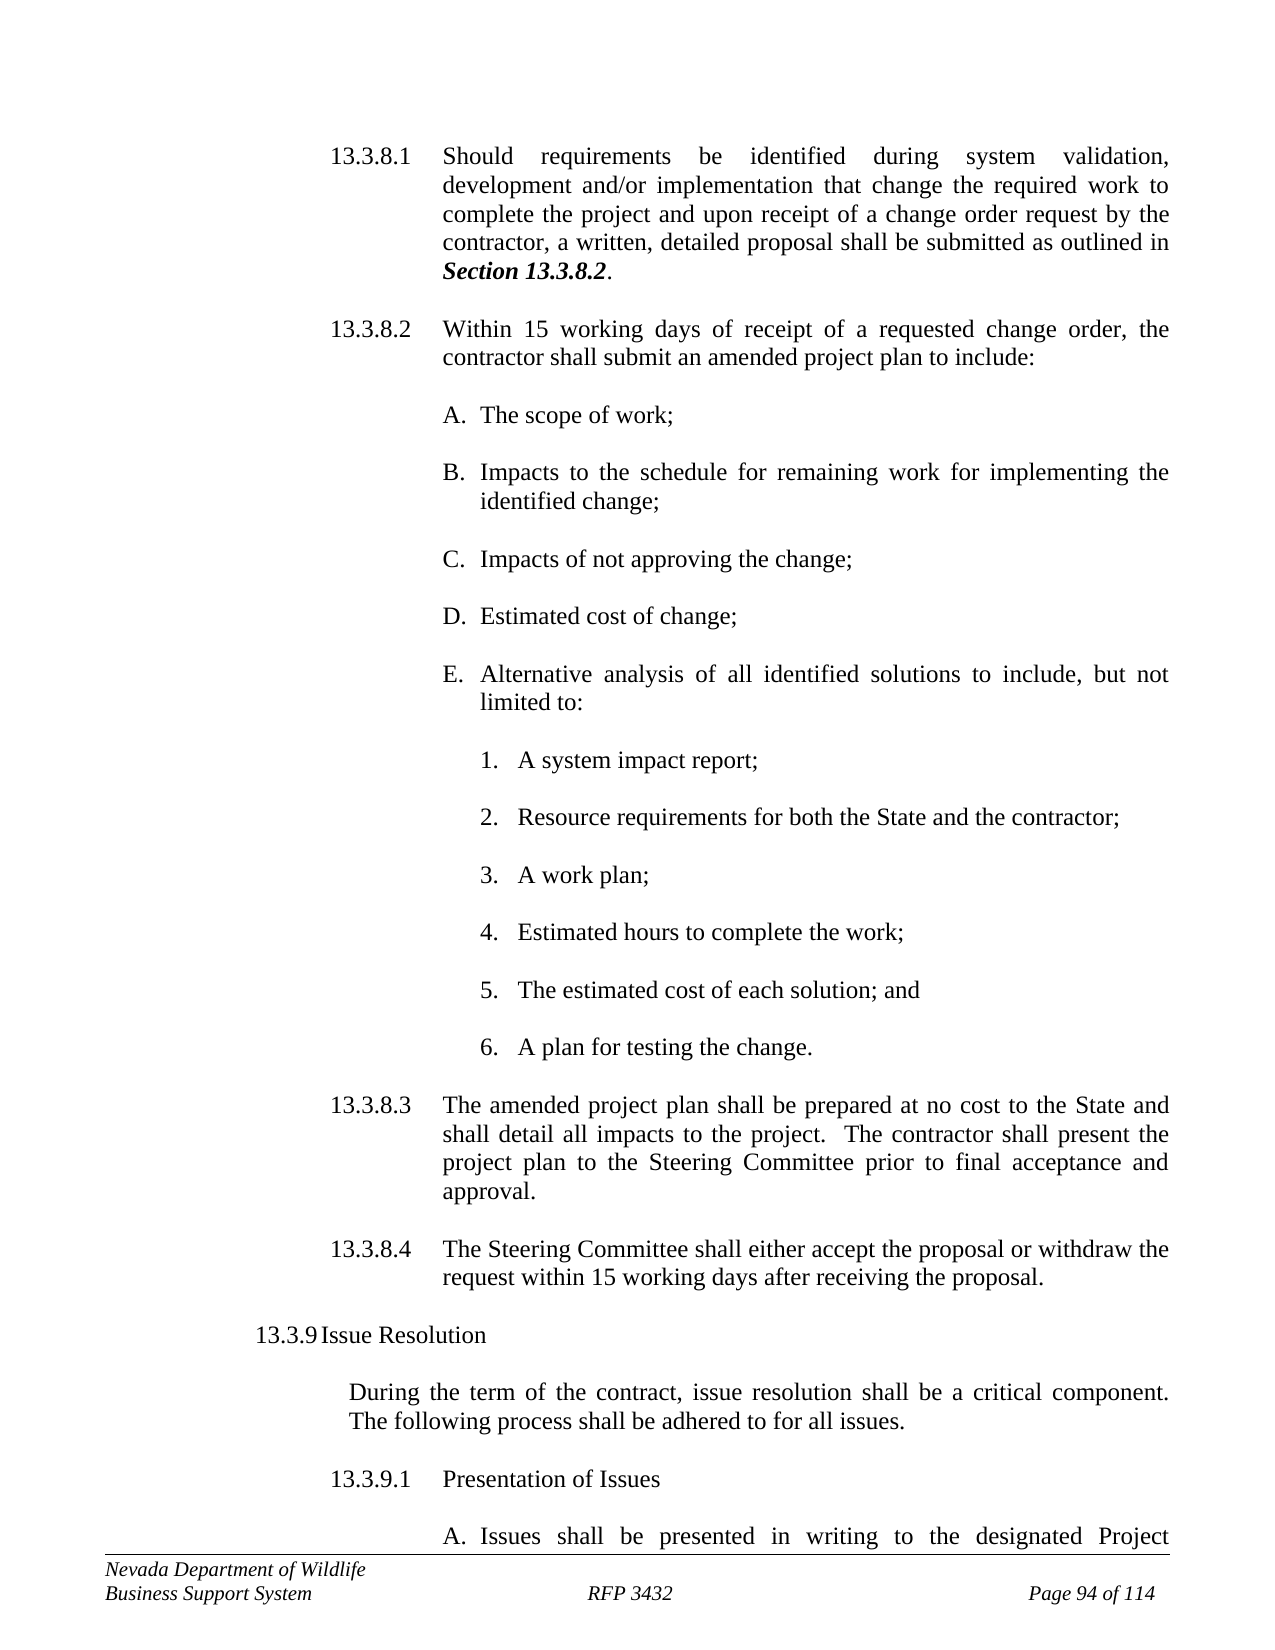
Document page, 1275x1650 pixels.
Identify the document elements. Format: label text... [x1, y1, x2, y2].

subtitle Alternative analysis of all identified solutions to include, but not limited to: [442, 659, 1170, 716]
subtitle The scope of work; [442, 400, 1170, 429]
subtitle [442, 1521, 1170, 1550]
subtitle The Steering Committee shall either accept the proposal or withdraw the request within 15 working days after receiving the proposal. [330, 1234, 1170, 1291]
subtitle Should requirements be identified during system validation, development and/or implementation that change the required work to complete the project and upon receipt of a change order request by the contractor, a written, detailed proposal shall be submitted as outlined in Section 13.3.8.2. [330, 141, 1170, 285]
subtitle A plan for testing the change. [480, 1032, 1170, 1061]
subtitle The amended project plan shall be prepared at no cost to the State and shall detail all impacts to the project. The contractor shall present the project plan to the Steering Committee prior to final acceptance and approval. [330, 1090, 1170, 1205]
subtitle Impacts to the schedule for remaining work for implementing the identified change; [442, 457, 1170, 515]
subtitle Impacts of not approving the change; [442, 544, 1170, 572]
subtitle Estimated cost of change; [442, 601, 1170, 630]
subtitle The estimated cost of each solution; and [480, 975, 1170, 1004]
subtitle Issue Resolution [255, 1320, 1170, 1349]
text During the term of the contract, issue resolution shall be a critical component. The following process shall be adhered to for all issues. [349, 1377, 1170, 1435]
subtitle Presentation of Issues [330, 1464, 1170, 1492]
subtitle Resource requirements for both the State and the contractor; [480, 802, 1170, 831]
subtitle A system impact report; [480, 745, 1170, 774]
subtitle Within 15 working days of receipt of a requested change order, the contractor shall submit an amended project plan to include: [330, 314, 1170, 371]
subtitle Estimated hours to complete the work; [480, 917, 1170, 946]
subtitle A work plan; [480, 860, 1170, 889]
